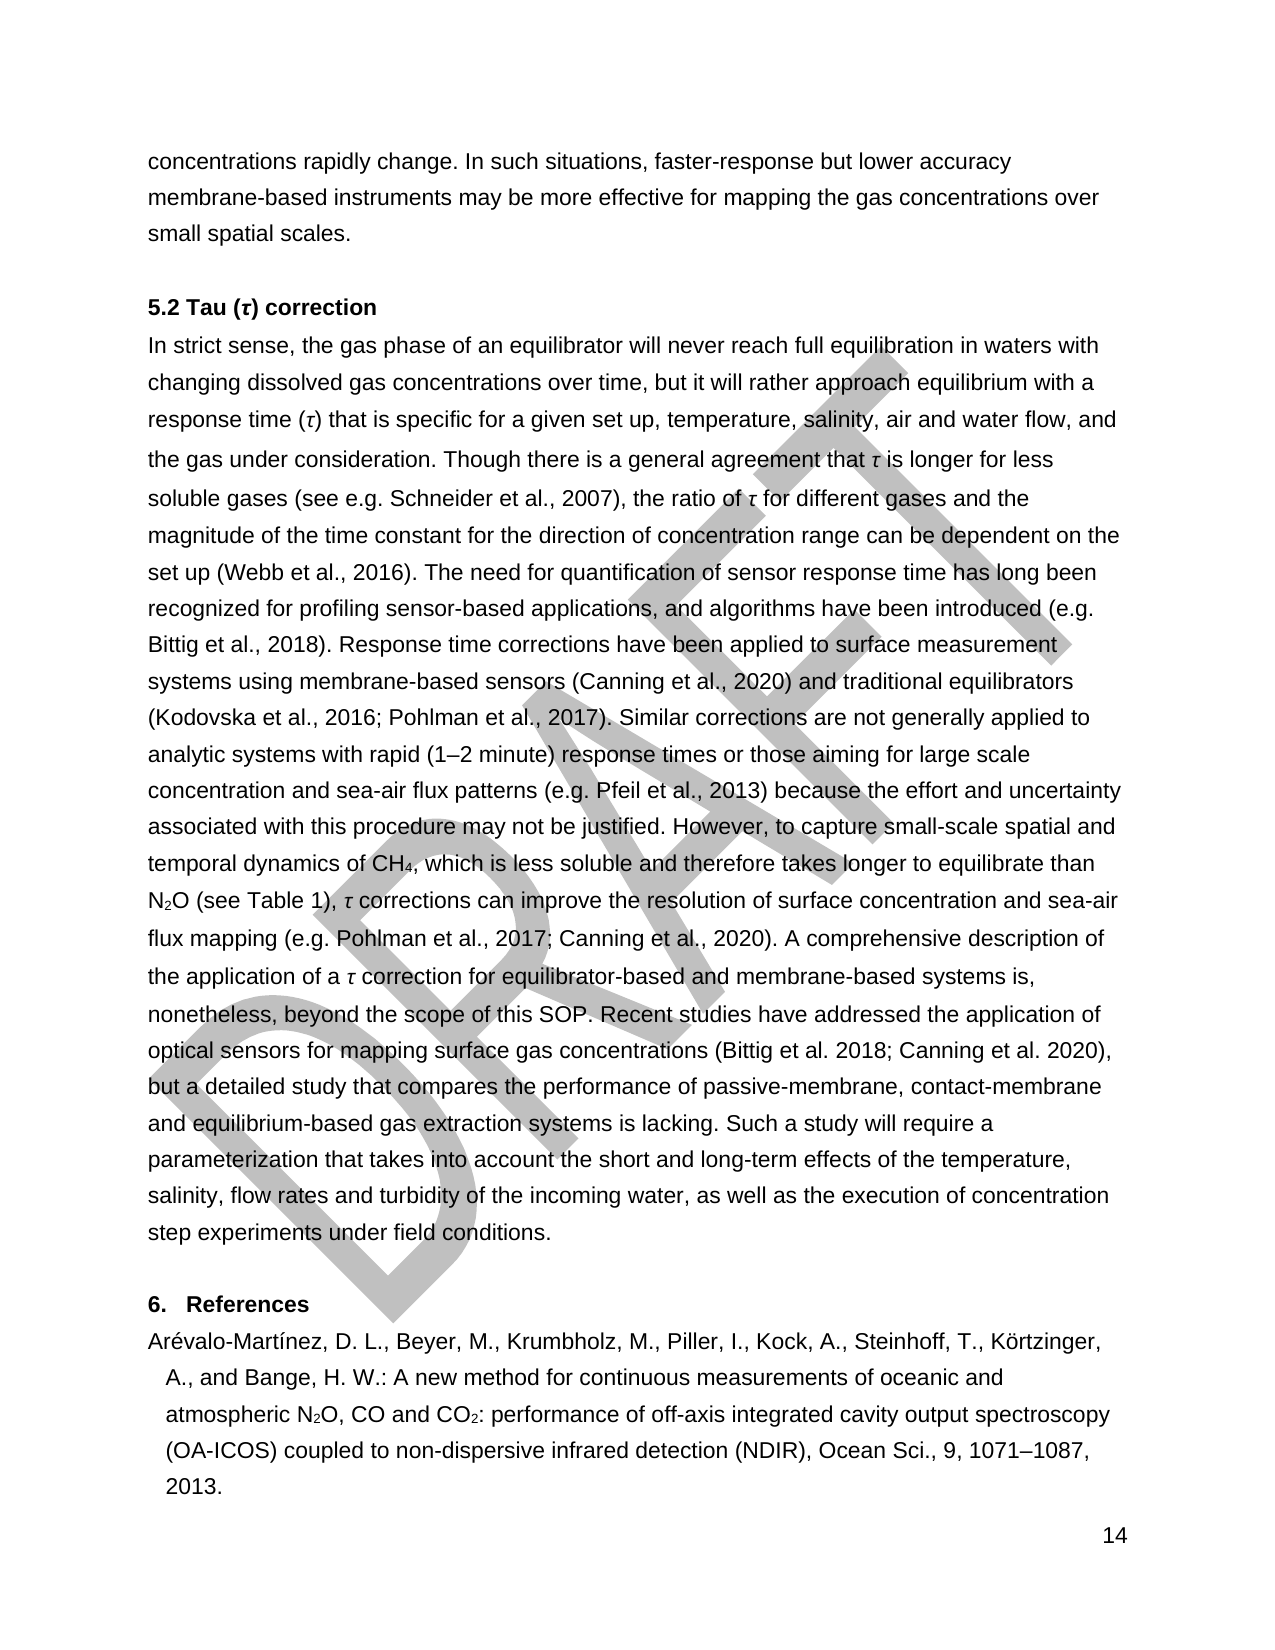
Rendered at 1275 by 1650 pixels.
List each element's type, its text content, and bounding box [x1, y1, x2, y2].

text Arévalo-Martínez, D. L., Beyer, M., Krumbholz, M., Piller, I., Kock, A., Steinhoff, T., Körtzinger, A., and Bange, H. W.: A new method for continuous measurements of oceanic and atmospheric N2O, CO and CO2: performance of off-axis integrated cavity output spectroscopy (OA-ICOS) coupled to non-dispersive infrared detection (NDIR), Ocean Sci., 9, 1071–1087, 2013. [148, 1328, 1127, 1499]
text 5.2 Tau (τ) correction [148, 293, 1127, 321]
text 6. References [148, 1291, 1127, 1318]
text In strict sense, the gas phase of an equilibrator will never reach full equilibration in waters with changing dissolved gas concentrations over time, but it will rather approach equilibrium with a response time (τ) that is specific for a given set up, temperature, salinity, air and water flow, and the gas under consideration. Though there is a general agreement that τ is longer for less soluble gases (see e.g. Schneider et al., 2007), the ratio of τ for different gases and the magnitude of the time constant for the direction of concentration range can be dependent on the set up (Webb et al., 2016). The need for quantification of sensor response time has long been recognized for profiling sensor-based applications, and algorithms have been introduced (e.g. Bittig et al., 2018). Response time corrections have been applied to surface measurement systems using membrane-based sensors (Canning et al., 2020) and traditional equilibrators (Kodovska et al., 2016; Pohlman et al., 2017). Similar corrections are not generally applied to analytic systems with rapid (1–2 minute) response times or those aiming for large scale concentration and sea-air flux patterns (e.g. Pfeil et al., 2013) because the effort and uncertainty associated with this procedure may not be justified. However, to capture small-scale spatial and temporal dynamics of CH4, which is less soluble and therefore takes longer to equilibrate than N2O (see Table 1), τ corrections can improve the resolution of surface concentration and sea-air flux mapping (e.g. Pohlman et al., 2017; Canning et al., 2020). A comprehensive description of the application of a τ correction for equilibrator-based and membrane-based systems is, nonetheless, beyond the scope of this SOP. Recent studies have addressed the application of optical sensors for mapping surface gas concentrations (Bittig et al. 2018; Canning et al. 2020), but a detailed study that compares the performance of passive-membrane, contact-membrane and equilibrium-based gas extraction systems is lacking. Such a study will require a parameterization that takes into account the short and long-term effects of the temperature, salinity, flow rates and turbidity of the incoming water, as well as the execution of concentration step experiments under field conditions. [148, 332, 1127, 1245]
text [148, 148, 1127, 247]
